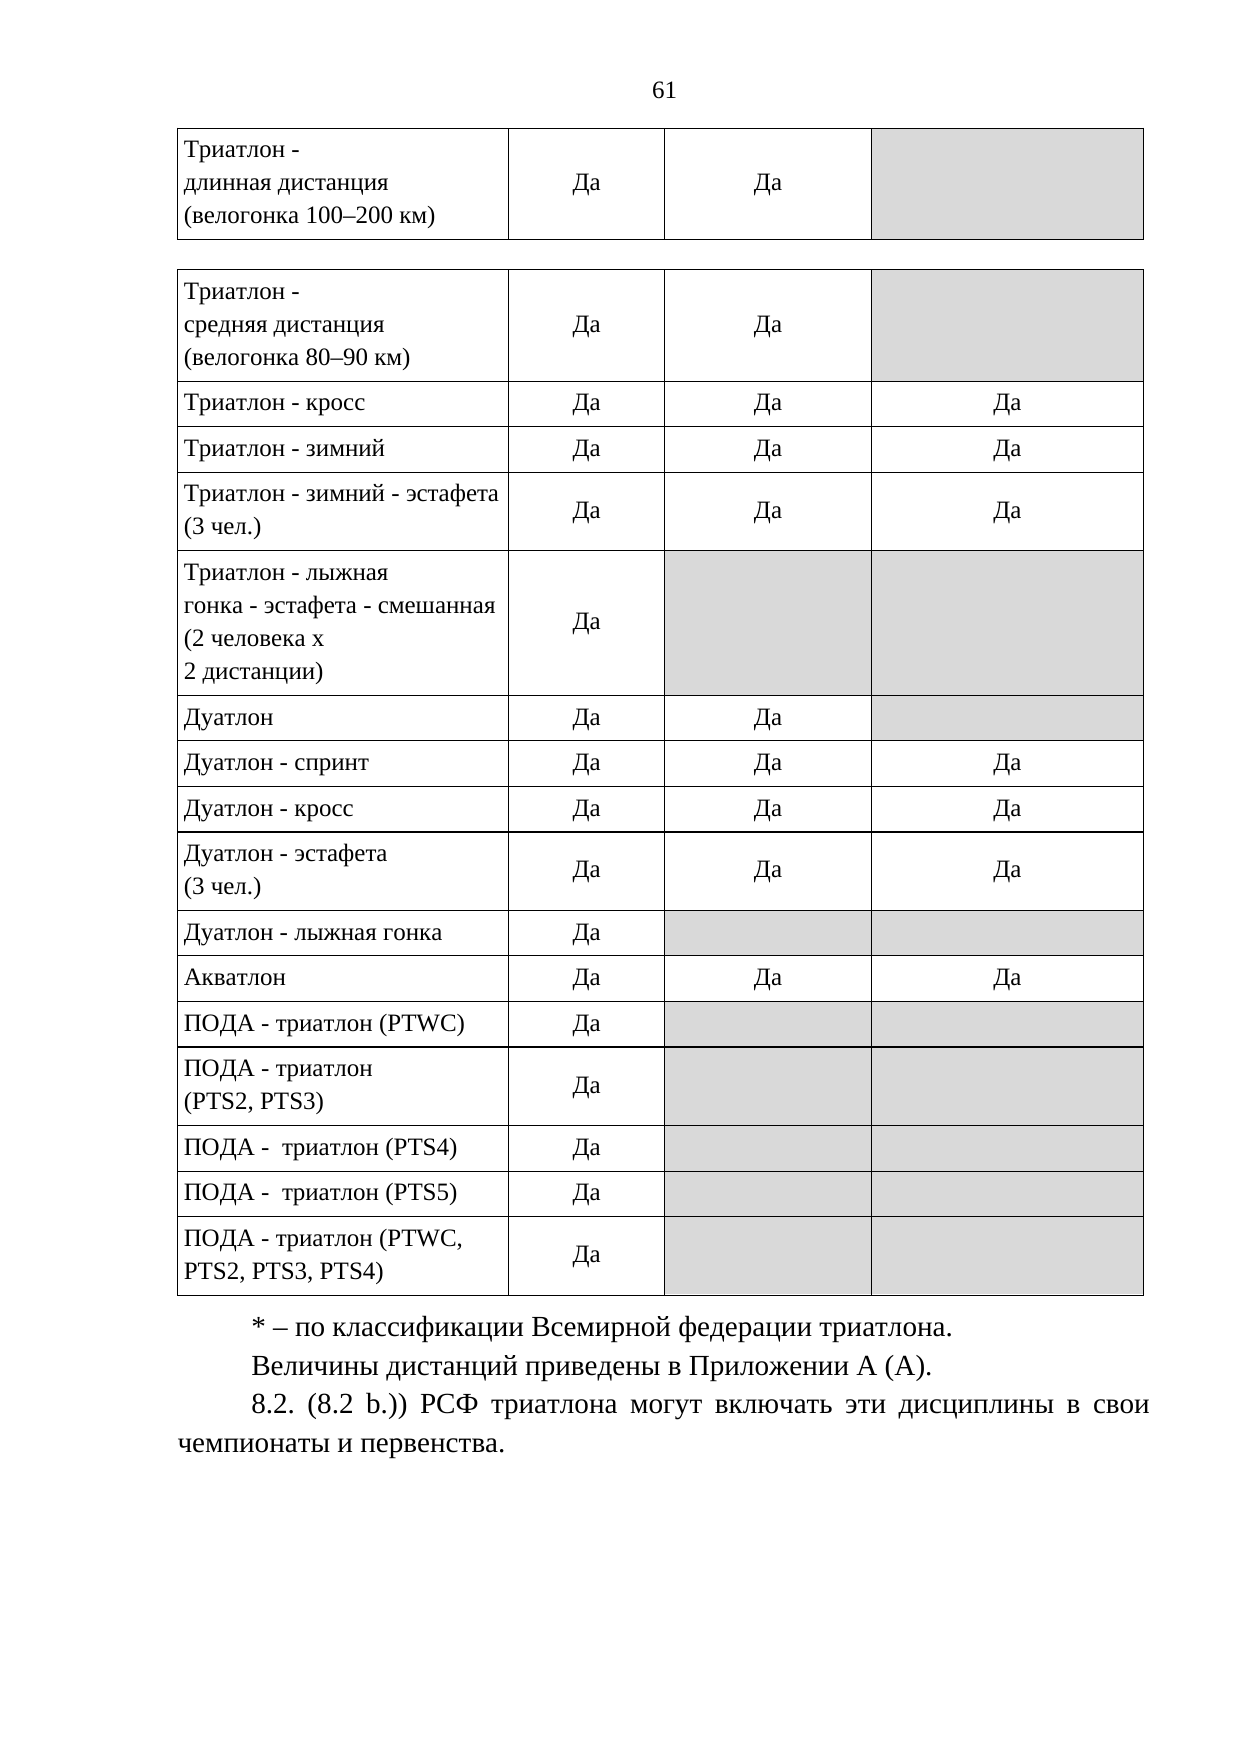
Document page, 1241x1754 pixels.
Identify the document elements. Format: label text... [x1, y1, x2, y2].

table_cell [665, 1002, 871, 1046]
table_cell Да [509, 956, 664, 1001]
table_cell Да [509, 741, 664, 786]
table_cell Триатлон - лыжная гонка - эстафета - смешанная (2 человека х 2 дистанции) [178, 551, 508, 695]
table_cell Да [665, 382, 871, 426]
table_cell Да [665, 741, 871, 786]
table_cell [872, 1048, 1143, 1125]
table_cell ПОДА - триатлон (PTS5) [178, 1172, 508, 1216]
table_cell ПОДА - триатлон (PTS2, PTS3) [178, 1048, 508, 1125]
text Величины дистанций приведены в Приложении А (А). [177, 1348, 1152, 1381]
table_cell [665, 1172, 871, 1216]
text * – по классификации Всемирной федерации триатлона. [177, 1309, 1152, 1343]
table_header [872, 270, 1143, 381]
table_cell Дуатлон - эстафета (3 чел.) [178, 833, 508, 910]
table_cell Да [872, 382, 1143, 426]
table_cell [665, 551, 871, 695]
table_cell Да [665, 787, 871, 831]
table_cell Да [665, 473, 871, 550]
table_cell [872, 1002, 1143, 1046]
table_cell Дуатлон - лыжная гонка [178, 911, 508, 955]
table_cell [665, 911, 871, 955]
table_cell Да [872, 427, 1143, 472]
table_cell Триатлон - кросс [178, 382, 508, 426]
table_cell Да [509, 551, 664, 695]
table_cell Да [665, 696, 871, 740]
table_cell Да [665, 833, 871, 910]
table_cell Дуатлон - спринт [178, 741, 508, 786]
table_cell [872, 551, 1143, 695]
table_cell ПОДА - триатлон (PTWC, PTS2, PTS3, PTS4) [178, 1217, 508, 1294]
table_cell [665, 1048, 871, 1125]
table_header Да [509, 270, 664, 381]
table_cell Триатлон - зимний [178, 427, 508, 472]
table_cell [872, 696, 1143, 740]
table_cell Да [872, 833, 1143, 910]
table_cell Да [665, 129, 871, 239]
table_cell Да [872, 473, 1143, 550]
table_header Да [665, 270, 871, 381]
table_cell Да [509, 1048, 664, 1125]
table_cell Да [509, 129, 664, 239]
table_cell Да [509, 833, 664, 910]
table_cell Да [509, 1172, 664, 1216]
table_cell Да [509, 787, 664, 831]
table_cell [872, 129, 1143, 239]
table_cell Да [665, 956, 871, 1001]
table_cell Дуатлон [178, 696, 508, 740]
text 8.2. (8.2 b.)) РСФ триатлона могут включать эти дисциплины в свои чемпионаты и первенства. [177, 1386, 1152, 1458]
table_cell [665, 1217, 871, 1294]
table_cell Да [509, 911, 664, 955]
table_cell ПОДА - триатлон (PTS4) [178, 1126, 508, 1171]
table_cell Да [509, 427, 664, 472]
table_cell Да [509, 1002, 664, 1046]
table_cell Да [509, 696, 664, 740]
table_header Триатлон - средняя дистанция (велогонка 80–90 км) [178, 270, 508, 381]
table_cell Триатлон - зимний - эстафета (3 чел.) [178, 473, 508, 550]
table_cell Да [665, 427, 871, 472]
table_cell Да [872, 741, 1143, 786]
table_cell Да [872, 787, 1143, 831]
table_cell Дуатлон - кросс [178, 787, 508, 831]
table_cell [872, 1126, 1143, 1171]
table_cell ПОДА - триатлон (PTWC) [178, 1002, 508, 1046]
table_cell [872, 1172, 1143, 1216]
table_cell Да [509, 473, 664, 550]
table_cell [665, 1126, 871, 1171]
table_cell Да [509, 382, 664, 426]
table_cell Да [509, 1126, 664, 1171]
table_cell Да [872, 956, 1143, 1001]
table_cell Да [509, 1217, 664, 1294]
table_cell [872, 1217, 1143, 1294]
table_cell Триатлон - длинная дистанция (велогонка 100–200 км) [178, 129, 508, 239]
table_cell Акватлон [178, 956, 508, 1001]
table_cell [872, 911, 1143, 955]
